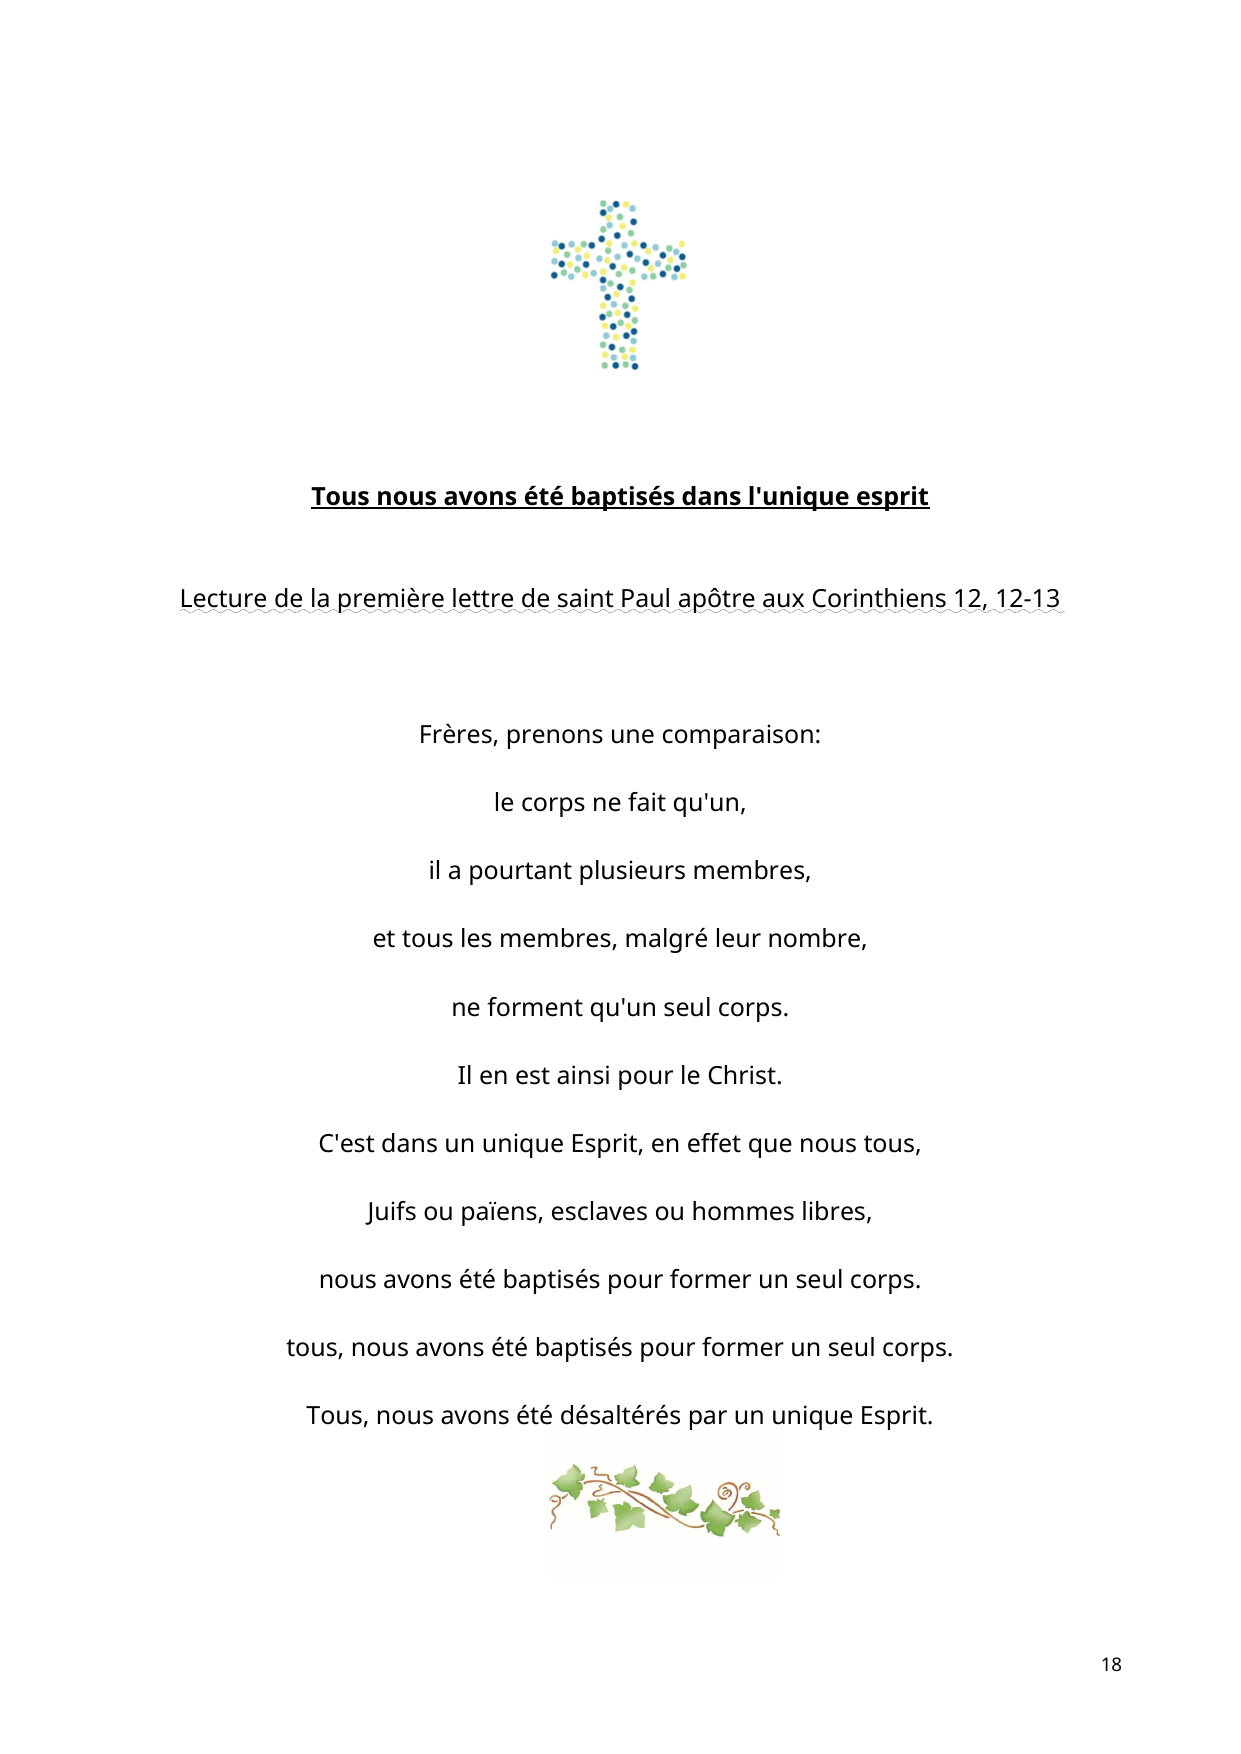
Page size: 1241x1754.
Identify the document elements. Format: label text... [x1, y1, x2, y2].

text C'est dans un unique Esprit, en effet que nous tous, [118, 1125, 1122, 1159]
text Frères, prenons une comparaison: [118, 717, 1122, 751]
text Il en est ainsi pour le Christ. [118, 1057, 1122, 1091]
text ne forment qu'un seul corps. [118, 989, 1122, 1023]
text tous, nous avons été baptisés pour former un seul corps. [118, 1330, 1122, 1364]
text et tous les membres, malgré leur nombre, [118, 921, 1122, 955]
text Tous nous avons été baptisés dans l'unique esprit [118, 478, 1122, 512]
text Tous, nous avons été désaltérés par un unique Esprit. [118, 1398, 1122, 1432]
text Juifs ou païens, esclaves ou hommes libres, [118, 1193, 1122, 1228]
text nous avons été baptisés pour former un seul corps. [118, 1262, 1122, 1296]
text il a pourtant plusieurs membres, [118, 853, 1122, 887]
text le corps ne fait qu'un, [118, 785, 1122, 819]
picture [547, 1432, 781, 1578]
picture [518, 166, 700, 384]
text Lecture de la première lettre de saint Paul apôtre aux Corinthiens 12, 12-13 [118, 580, 1122, 614]
